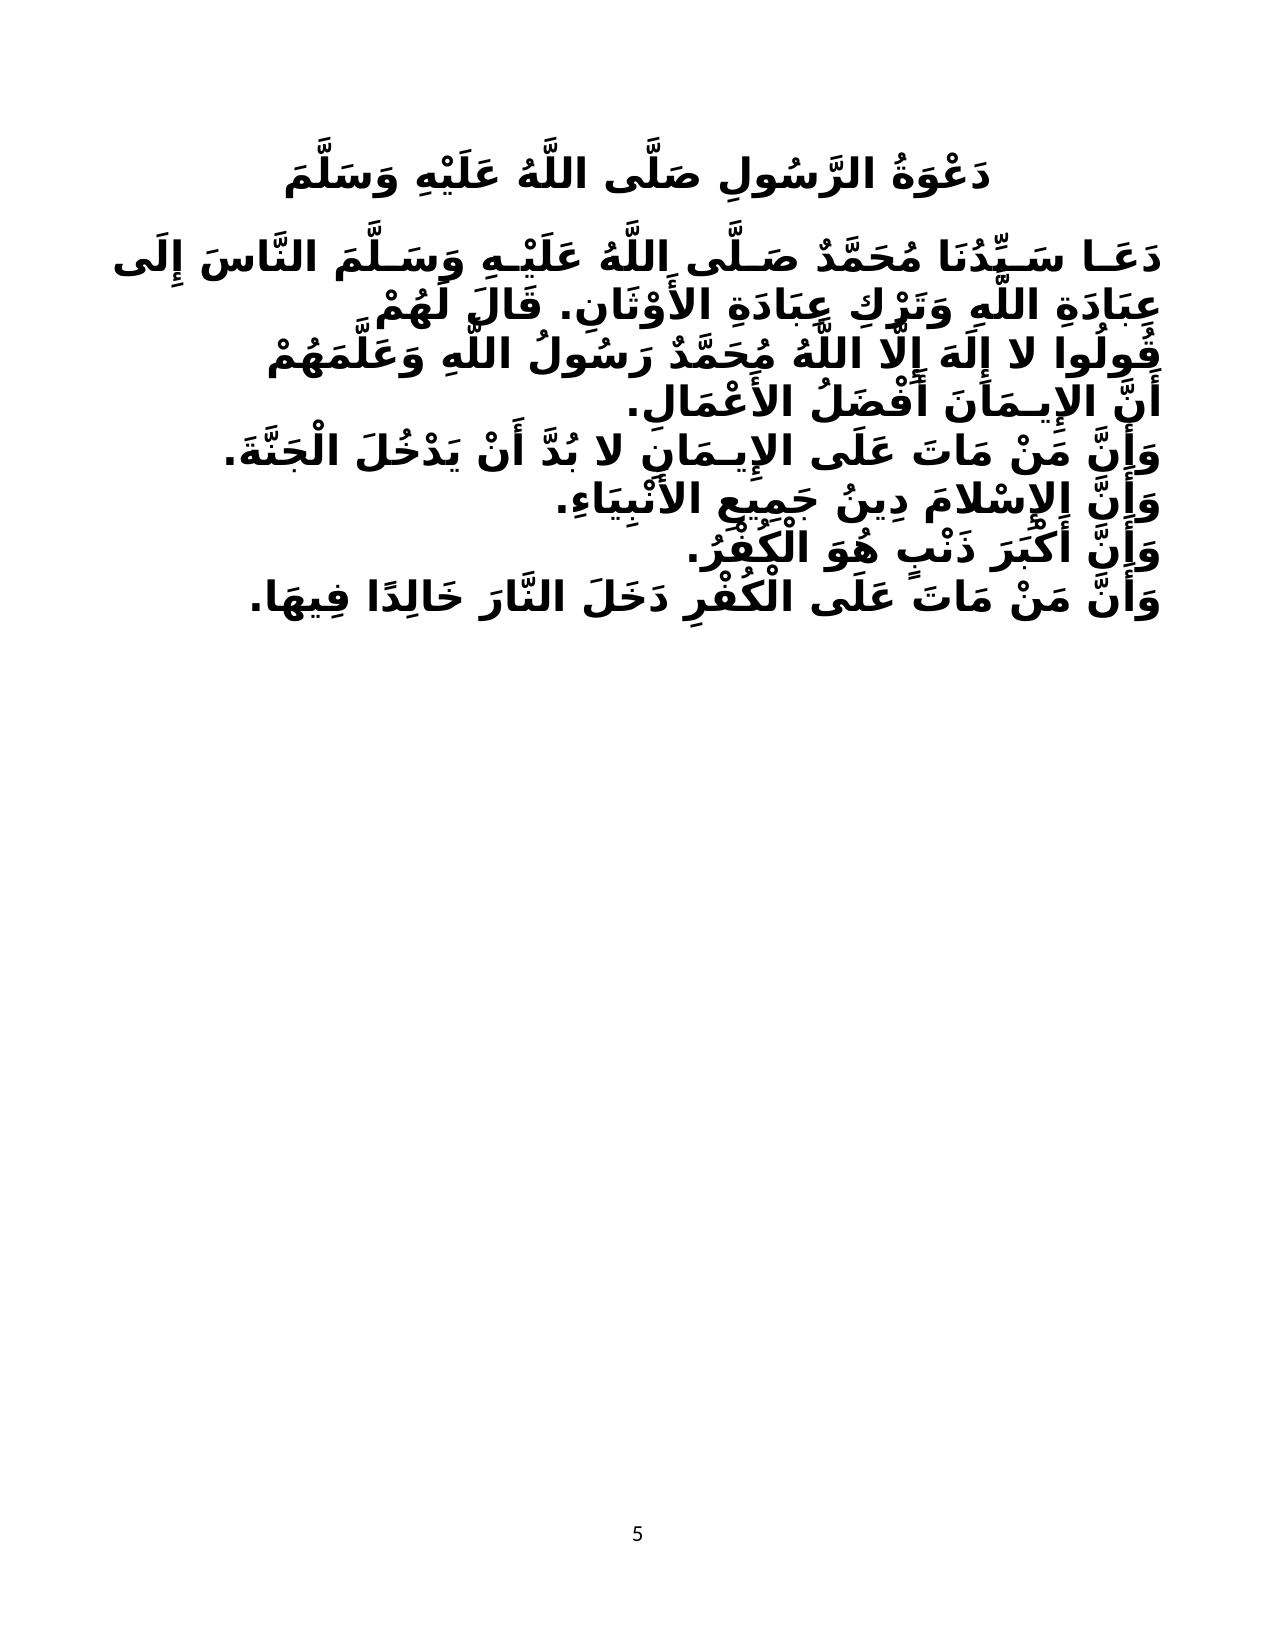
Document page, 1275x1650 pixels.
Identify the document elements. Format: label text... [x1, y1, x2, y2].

text وَأَنَّ الإِسْلامَ دِينُ جَمِيعِ الأَنْبِيَاءِ. [112, 475, 1162, 524]
text دَعَا سَيِّدُنَا مُحَمَّدٌ صَلَّى اللَّهُ عَلَيْهِ وَسَلَّمَ النَّاسَ إِلَى عِبَادَةِ اللَّهِ وَتَرْكِ عِبَادَةِ الأَوْثَانِ. قَالَ لَهُمْ [112, 233, 1162, 330]
text قُولُوا لا إِلَهَ إِلَّا اللَّهُ مُحَمَّدٌ رَسُولُ اللَّهِ وَعَلَّمَهُمْ [112, 330, 1162, 378]
text وَأَنَّ أَكْبَرَ ذَنْبٍ هُوَ الْكُفْرُ. [112, 524, 1162, 572]
text وَأَنَّ مَنْ مَاتَ عَلَى الإِيـمَانِ لا بُدَّ أَنْ يَدْخُلَ الْجَنَّةَ. [112, 427, 1162, 475]
text دَعْوَةُ الرَّسُولِ صَلَّى اللَّهُ عَلَيْهِ وَسَلَّمَ [112, 150, 1162, 198]
text أَنَّ الإِيـمَانَ أَفْضَلُ الأَعْمَالِ. [112, 378, 1162, 427]
text وَأَنَّ مَنْ مَاتَ عَلَى الْكُفْرِ دَخَلَ النَّارَ خَالِدًا فِيهَا. [112, 572, 1162, 621]
